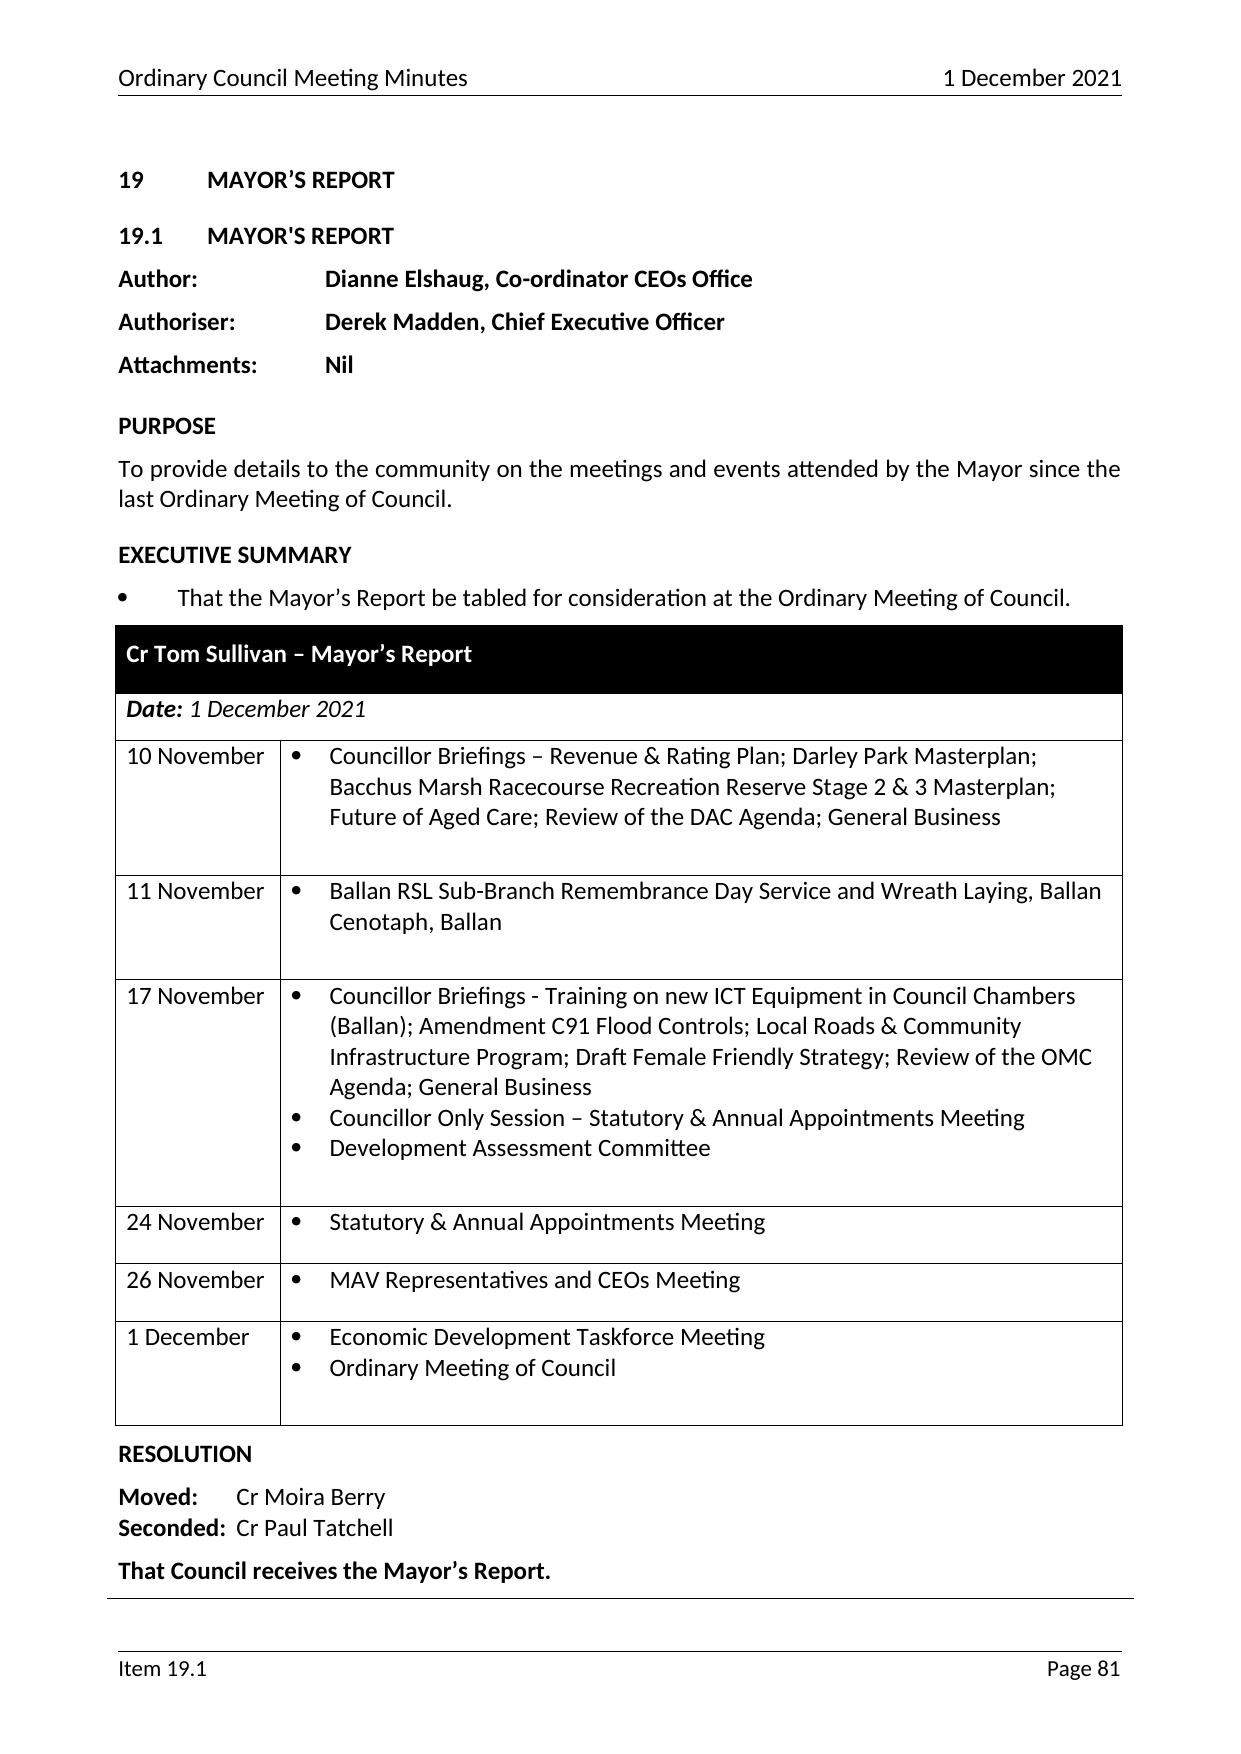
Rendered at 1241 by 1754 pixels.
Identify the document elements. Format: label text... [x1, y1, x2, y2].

text 19 Mayor’s Report [118, 164, 1122, 195]
text Authoriser: Derek Madden, Chief Executive Officer [118, 306, 1122, 337]
table_cell Councillor Briefings – Revenue & Rating Plan; Darley Park Masterplan; Bacchus Marsh Racecourse Recreation Reserve Stage 2 & 3 Masterplan; Future of Aged Care; Review of the DAC Agenda; General Business [281, 741, 1122, 875]
text Attachments: Nil [118, 349, 1122, 379]
table_cell 17 November [116, 980, 280, 1206]
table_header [107, 1426, 1133, 1598]
table_cell 10 November [116, 741, 280, 875]
table_cell 24 November [116, 1207, 280, 1263]
subtitle Purpose [118, 410, 1122, 441]
list  That the Mayor’s Report be tabled for consideration at the Ordinary Meeting of Council. [118, 582, 1122, 613]
table_cell Ballan RSL Sub-Branch Remembrance Day Service and Wreath Laying, Ballan Cenotaph, Ballan [281, 876, 1122, 979]
text To provide details to the community on the meetings and events attended by the Mayor since the last Ordinary Meeting of Council. [118, 453, 1122, 514]
table_cell 11 November [116, 876, 280, 979]
subtitle Executive Summary [118, 539, 1122, 570]
text 19.1 Mayor's Report [118, 220, 1122, 251]
table_cell MAV Representatives and CEOs Meeting [281, 1264, 1122, 1321]
table_cell 1 December [116, 1322, 280, 1425]
table_header Cr Tom Sullivan – Mayor’s Report [116, 626, 1122, 693]
text Author: Dianne Elshaug, Co-ordinator CEOs Office [118, 263, 1122, 293]
table_cell 26 November [116, 1264, 280, 1321]
table_cell Economic Development Taskforce Meeting Ordinary Meeting of Council [281, 1322, 1122, 1425]
table_cell Councillor Briefings - Training on new ICT Equipment in Council Chambers (Ballan); Amendment C91 Flood Controls; Local Roads & Community Infrastructure Program; Draft Female Friendly Strategy; Review of the OMC Agenda; General Business Councillor Only Session – Statutory & Annual Appointments Meeting Development Assessment Committee [281, 980, 1122, 1206]
table_cell Date: 1 December 2021 [116, 694, 1122, 739]
table_cell Statutory & Annual Appointments Meeting [281, 1207, 1122, 1263]
